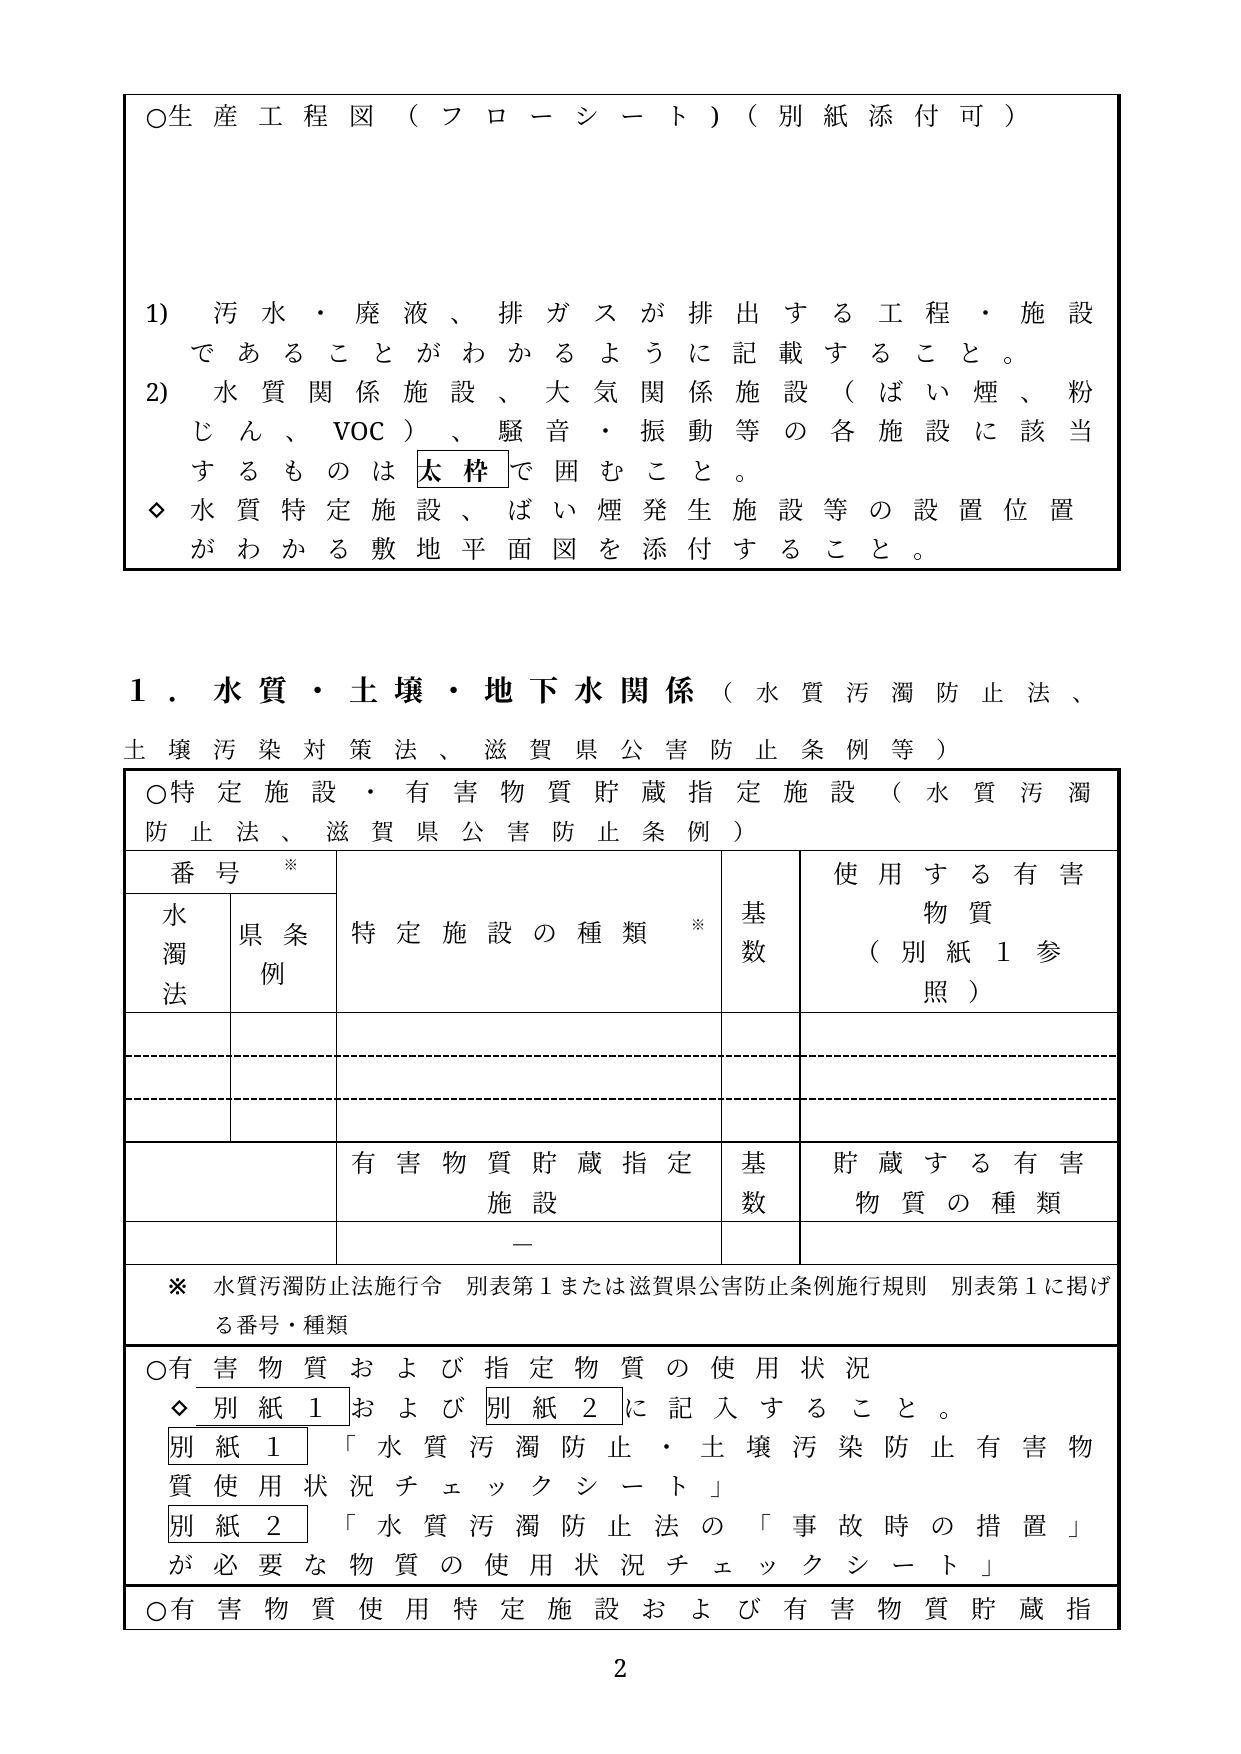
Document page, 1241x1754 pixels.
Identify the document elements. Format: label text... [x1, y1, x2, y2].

table_header ○特定施設・有害物質貯蔵指定施設（水質汚濁防止法、滋賀県公害防止条例） [126, 771, 1117, 850]
table_cell [722, 1222, 799, 1264]
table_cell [126, 1587, 1117, 1629]
table_cell [801, 1098, 1117, 1141]
table_cell － [337, 1222, 721, 1264]
table_cell [801, 1055, 1117, 1098]
table_cell [231, 1098, 336, 1141]
table_cell [337, 1098, 721, 1141]
table_cell 番号 ※ [126, 851, 336, 893]
table_cell 基数 [722, 1143, 799, 1221]
table_cell [126, 1013, 230, 1055]
table_cell ○生産工程図（フローシート) （別紙添付可） 汚水・廃液、排ガスが排出する工程・施設であることがわかるように記載すること。 水質関係施設、大気関係施設（ばい煙、粉じん、VOC）、騒音・振動等の各施設に該当するものは太枠で囲むこと。 水質特定施設、ばい煙発生施設等の設置位置がわかる敷地平面図を添付すること。 [126, 95, 1117, 568]
table_cell 貯蔵する有害物質の種類 [801, 1143, 1117, 1221]
table_cell [801, 1222, 1117, 1264]
table_cell [722, 1013, 799, 1055]
table_cell [337, 1013, 721, 1055]
table_cell 水濁法 [126, 894, 230, 1012]
table_cell [337, 1055, 721, 1098]
table_cell 有害物質貯蔵指定施設 [337, 1143, 721, 1221]
table_cell 水質汚濁防止法施行令 別表第１または滋賀県公害防止条例施行規則 別表第１に掲げる番号・種類 [126, 1265, 1117, 1344]
table_cell [722, 1098, 799, 1141]
table_cell ○有害物質および指定物質の使用状況 別紙１および別紙２に記入すること。 別紙１ 「水質汚濁防止・土壌汚染防止有害物質使用状況チェックシート」 別紙２ 「水質汚濁防止法の「事故時の措置」が必要な物質の使用状況チェックシート」 [126, 1347, 1117, 1583]
table_cell [801, 1013, 1117, 1055]
text １．水質・土壌・地下水関係（水質汚濁防止法、土壌汚染対策法、滋賀県公害防止条例等） [123, 650, 1117, 768]
table_cell 特定施設の種類 ※ [337, 851, 721, 1012]
table_cell 基数 [722, 851, 799, 1012]
table_cell 県条例 [231, 894, 336, 1012]
table_cell [126, 1143, 336, 1221]
table_cell [231, 1055, 336, 1098]
table_cell [126, 1222, 336, 1264]
table_cell [722, 1055, 799, 1098]
table_cell 使用する有害物質 （別紙１参照） [801, 851, 1117, 1012]
table_cell [126, 1098, 230, 1141]
table_cell [231, 1013, 336, 1055]
table_cell [126, 1055, 230, 1098]
